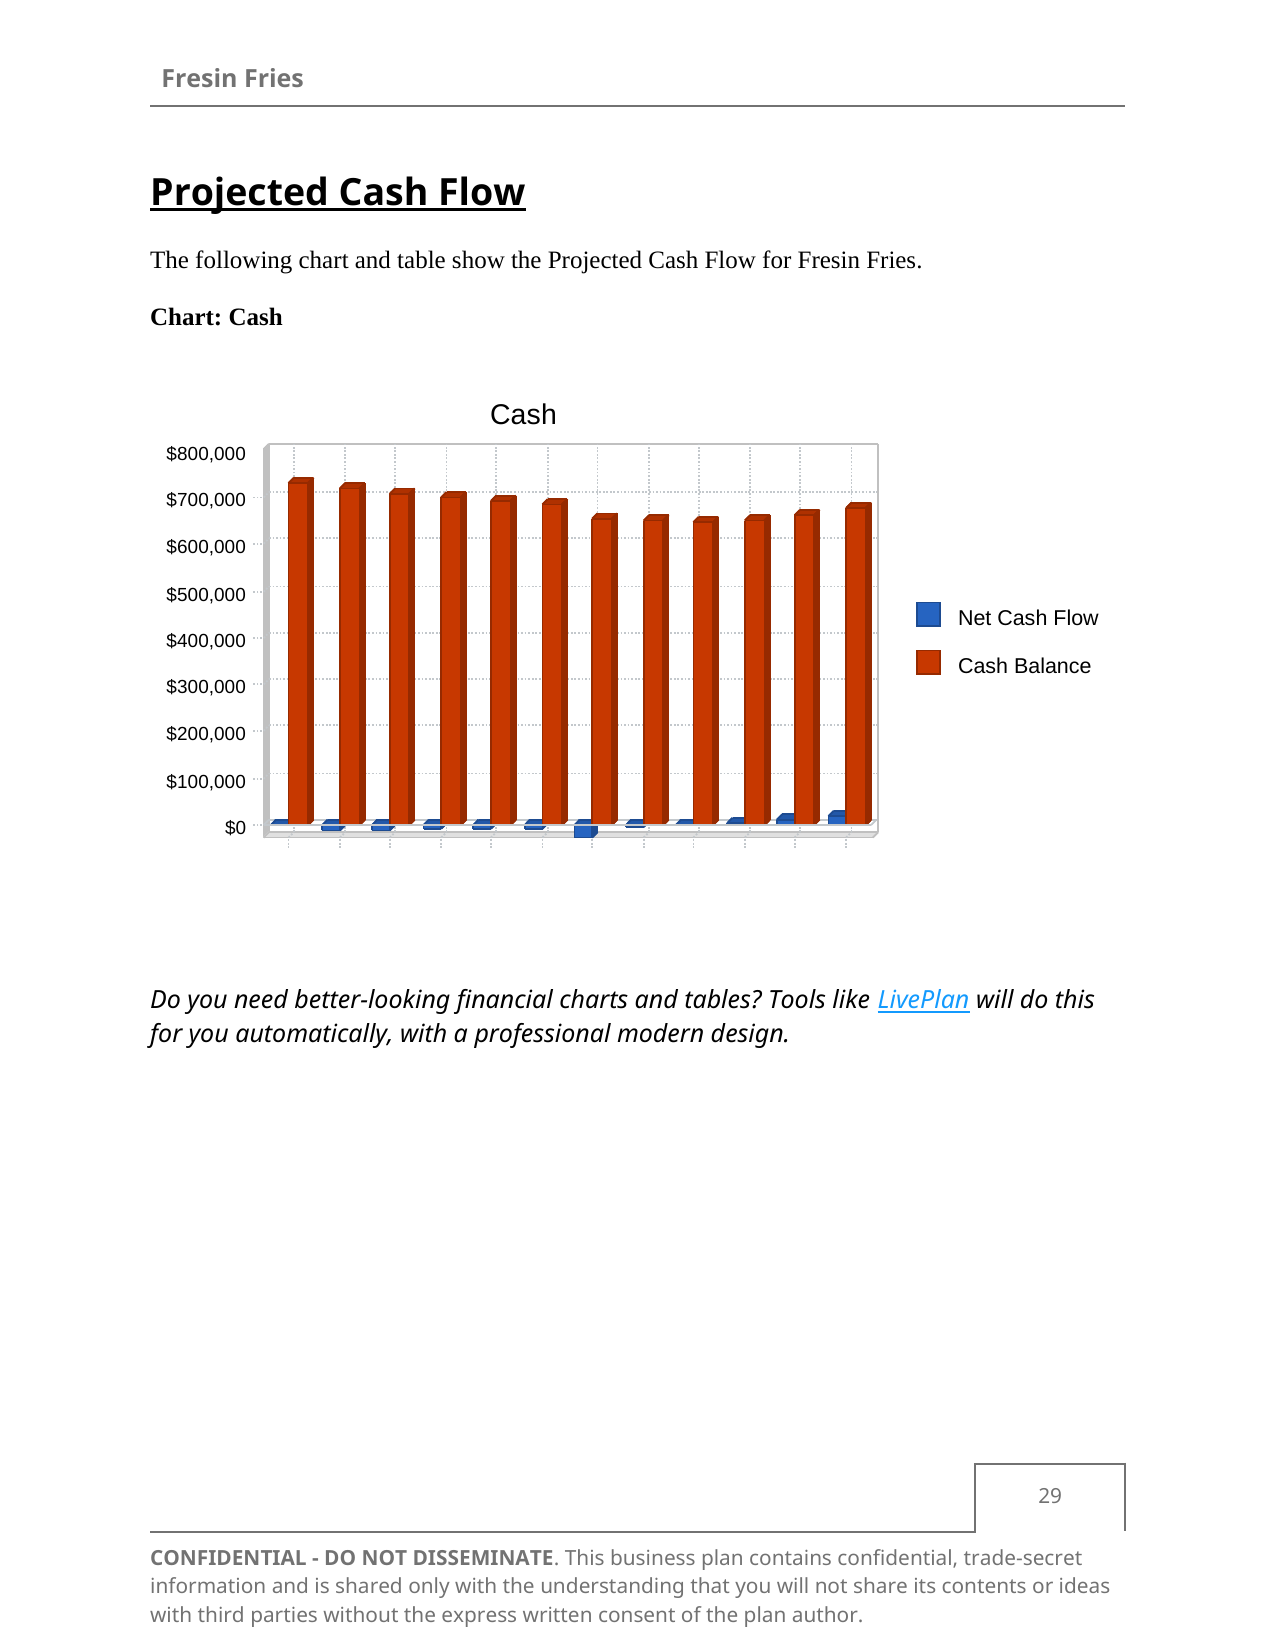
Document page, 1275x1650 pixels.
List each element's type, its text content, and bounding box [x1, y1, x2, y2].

text Do you need better-looking financial charts and tables? Tools like LivePlan will do this for you automatically, with a professional modern design. [150, 982, 1125, 1050]
subtitle Chart: Cash [150, 302, 1125, 331]
text The following chart and table show the Projected Cash Flow for Fresin Fries. [150, 245, 1125, 274]
subtitle Projected Cash Flow [150, 165, 1125, 216]
